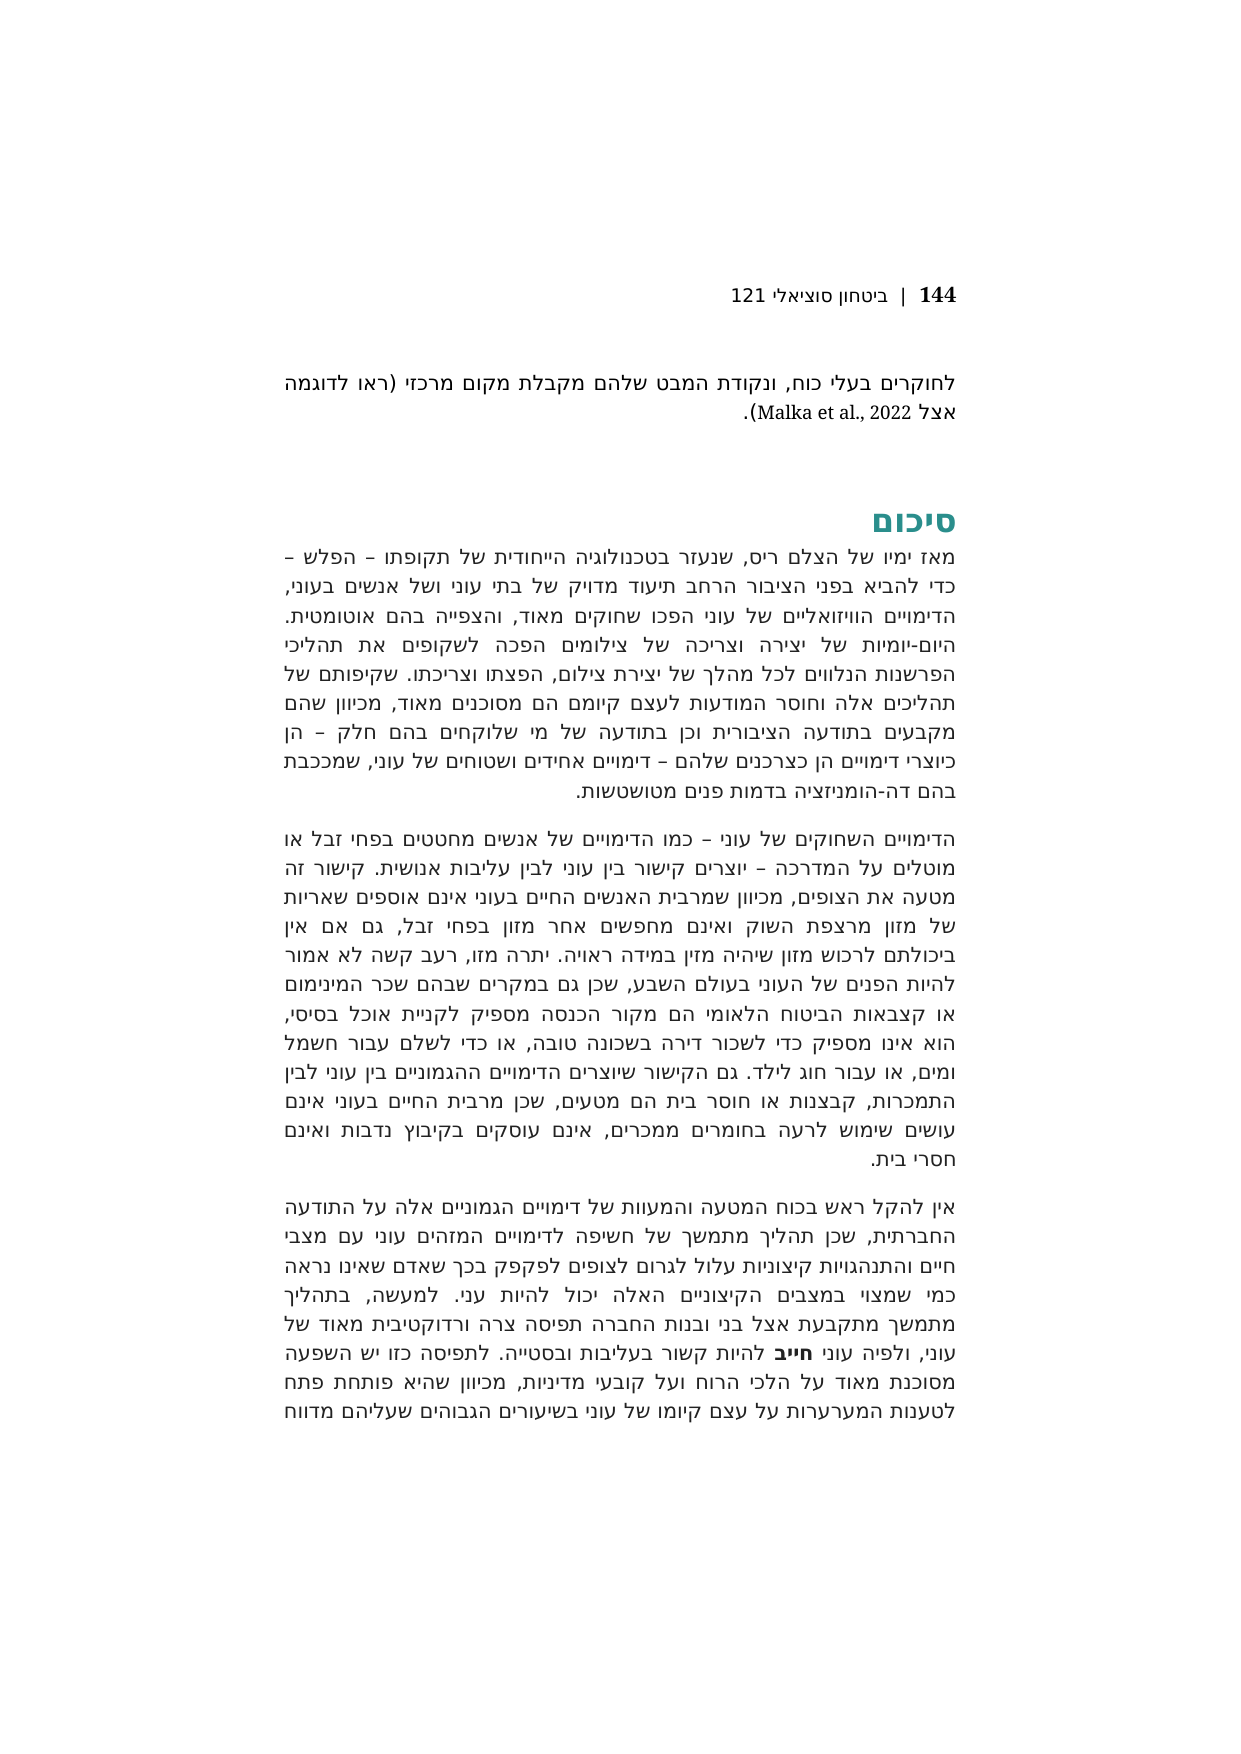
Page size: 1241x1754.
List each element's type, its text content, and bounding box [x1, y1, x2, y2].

text מאז ימיו של הצלם ריס, שנעזר בטכנולוגיה הייחודית של תקופתו – הפלש – כדי להביא בפני הציבור הרחב תיעוד מדויק של בתי עוני ושל אנשים בעוני, הדימויים הוויזואליים של עוני הפכו שחוקים מאוד, והצפייה בהם אוטומטית. היום-יומיות של יצירה וצריכה של צילומים הפכה לשקופים את תהליכי הפרשנות הנלווים לכל מהלך של יצירת צילום, הפצתו וצריכתו. שקיפותם של תהליכים אלה וחוסר המודעות לעצם קיומם הם מסוכנים מאוד, מכיוון שהם מקבעים בתודעה הציבורית וכן בתודעה של מי שלוקחים בהם חלק – הן כיוצרי דימויים הן כצרכנים שלהם – דימויים אחידים ושטוחים של עוני, שמככבת בהם דה-הומניזציה בדמות פנים מטושטשות. [283, 540, 957, 803]
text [283, 366, 957, 424]
text סיכום [283, 502, 957, 540]
text הדימויים השחוקים של עוני – כמו הדימויים של אנשים מחטטים בפחי זבל או מוטלים על המדרכה – יוצרים קישור בין עוני לבין עליבות אנושית. קישור זה מטעה את הצופים, מכיוון שמרבית האנשים החיים בעוני אינם אוספים שאריות של מזון מרצפת השוק ואינם מחפשים אחר מזון בפחי זבל, גם אם אין ביכולתם לרכוש מזון שיהיה מזין במידה ראויה. יתרה מזו, רעב קשה לא אמור להיות הפנים של העוני בעולם השבע, שכן גם במקרים שבהם שכר המינימום או קצבאות הביטוח הלאומי הם מקור הכנסה מספיק לקניית אוכל בסיסי, הוא אינו מספיק כדי לשכור דירה בשכונה טובה, או כדי לשלם עבור חשמל ומים, או עבור חוג לילד. גם הקישור שיוצרים הדימויים ההגמוניים בין עוני לבין התמכרות, קבצנות או חוסר בית הם מטעים, שכן מרבית החיים בעוני אינם עושים שימוש לרעה בחומרים ממכרים, אינם עוסקים בקיבוץ נדבות ואינם חסרי בית. [283, 822, 957, 1172]
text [283, 1190, 957, 1424]
